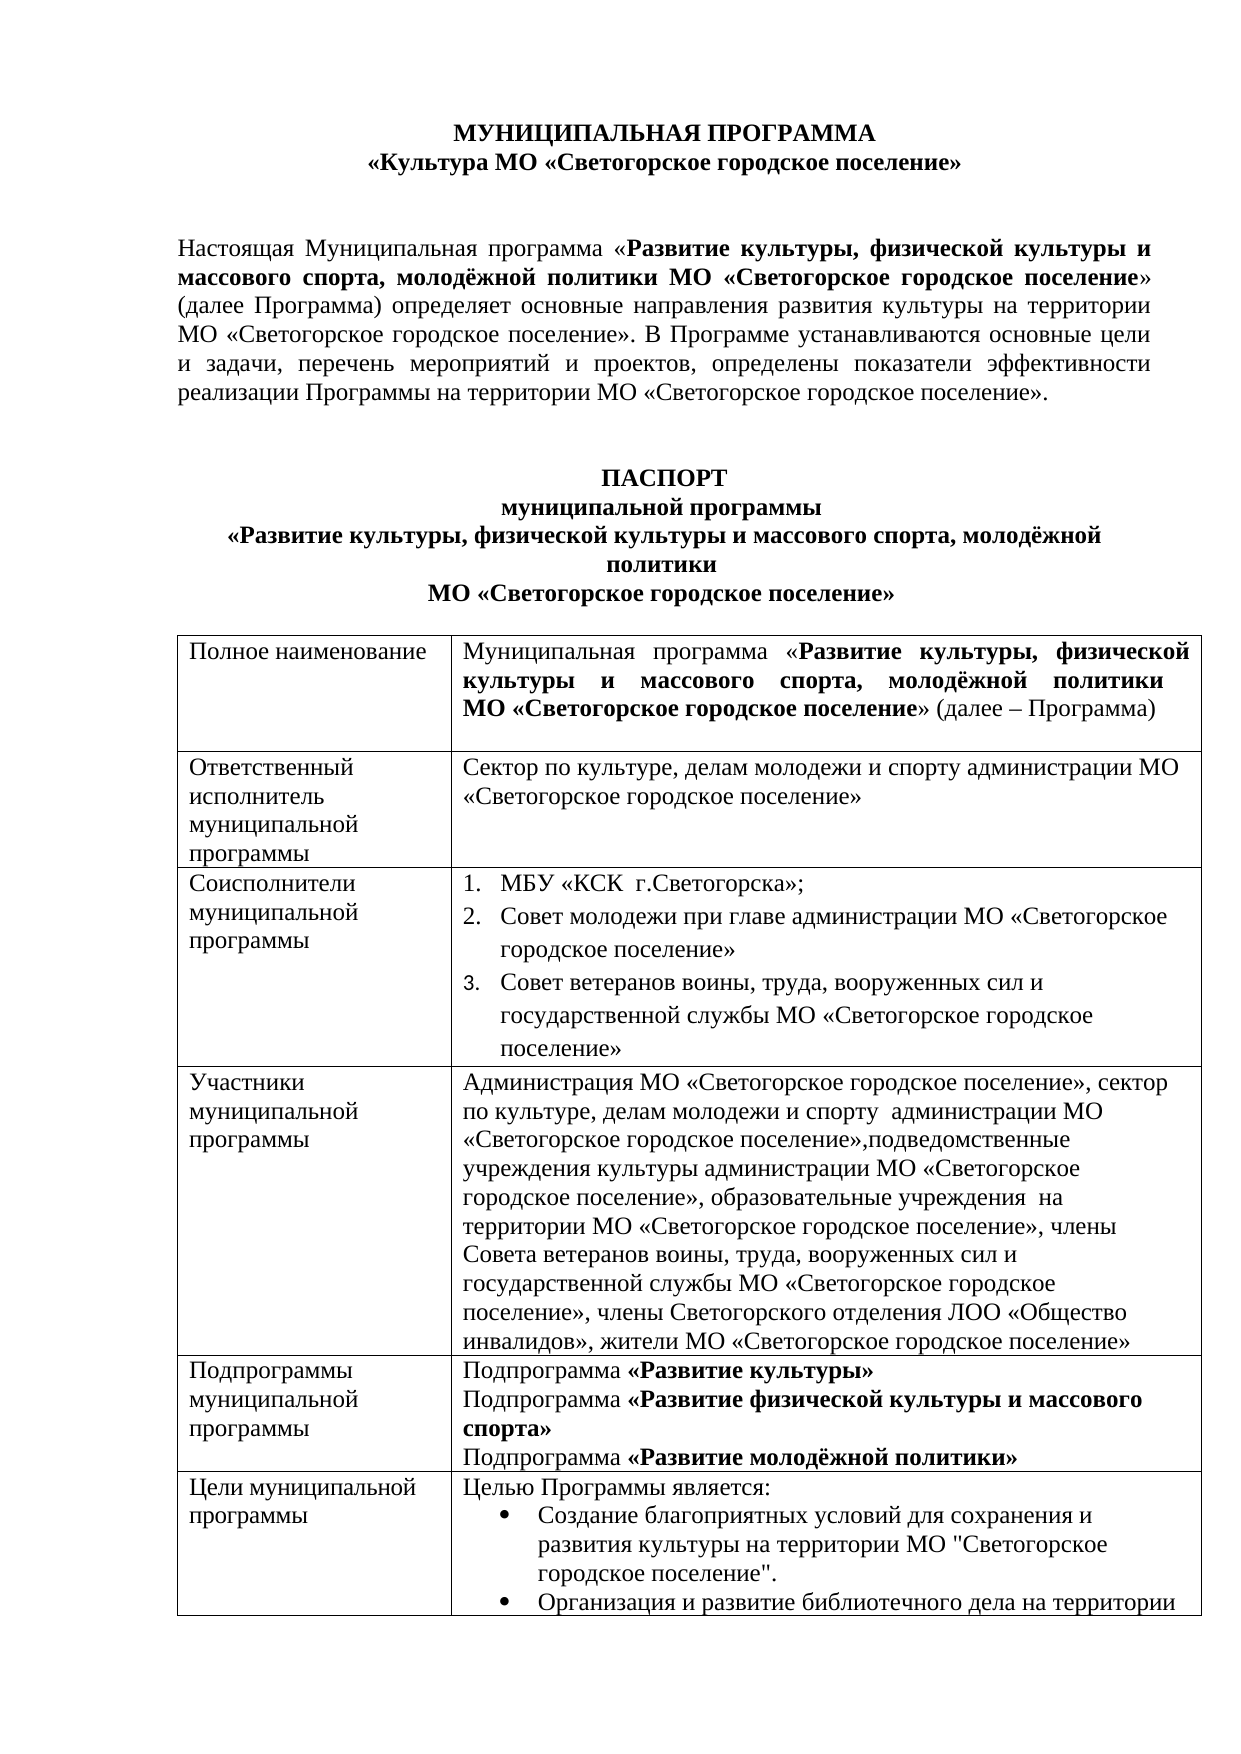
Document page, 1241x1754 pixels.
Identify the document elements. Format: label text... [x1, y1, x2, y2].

text ПАСПОРТ [177, 463, 1152, 492]
text муниципальной программы «Развитие культуры, физической культуры и массового спорта, молодёжной политики МО «Светогорское городское поселение» [177, 492, 1152, 635]
table_cell Ответственный исполнитель муниципальной программы [178, 752, 451, 867]
table_cell Участники муниципальной программы [178, 1067, 451, 1354]
table_cell Сектор по культуре, делам молодежи и спорту администрации МО «Светогорское городское поселение» [452, 752, 1201, 867]
table_cell Подпрограммы муниципальной программы [178, 1356, 451, 1471]
text «Культура МО «Светогорское городское поселение» [177, 147, 1152, 176]
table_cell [452, 1472, 1201, 1615]
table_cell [178, 1472, 451, 1615]
table_cell Подпрограмма «Развитие культуры» Подпрограмма «Развитие физической культуры и массового спорта» Подпрограмма «Развитие молодёжной политики» [452, 1356, 1201, 1471]
table_header Полное наименование [178, 636, 451, 751]
table_cell Соисполнители муниципальной программы [178, 868, 451, 1066]
table_header Муниципальная программа «Развитие культуры, физической культуры и массового спорта, молодёжной политики МО «Светогорское городское поселение» (далее – Программа) [452, 636, 1201, 751]
table_cell МБУ «КСК г.Светогорска»; Совет молодежи при главе администрации МО «Светогорское городское поселение» Совет ветеранов воины, труда, вооруженных сил и государственной службы МО «Светогорское городское поселение» [452, 868, 1201, 1066]
table_cell Администрация МО «Светогорское городское поселение», сектор по культуре, делам молодежи и спорту администрации МО «Светогорское городское поселение»,подведомственные учреждения культуры администрации МО «Светогорское городское поселение», образовательные учреждения на территории МО «Светогорское городское поселение», члены Совета ветеранов воины, труда, вооруженных сил и государственной службы МО «Светогорское городское поселение», члены Светогорского отделения ЛОО «Общество инвалидов», жители МО «Светогорское городское поселение» [452, 1067, 1201, 1354]
text МУНИЦИПАЛЬНАЯ ПРОГРАММА [177, 118, 1152, 147]
text Настоящая Муниципальная программа «Развитие культуры, физической культуры и массового спорта, молодёжной политики МО «Светогорское городское поселение» (далее Программа) определяет основные направления развития культуры на территории МО «Светогорское городское поселение». В Программе устанавливаются основные цели и задачи, перечень мероприятий и проектов, определены показатели эффективности реализации Программы на территории МО «Светогорское городское поселение». [177, 233, 1152, 406]
